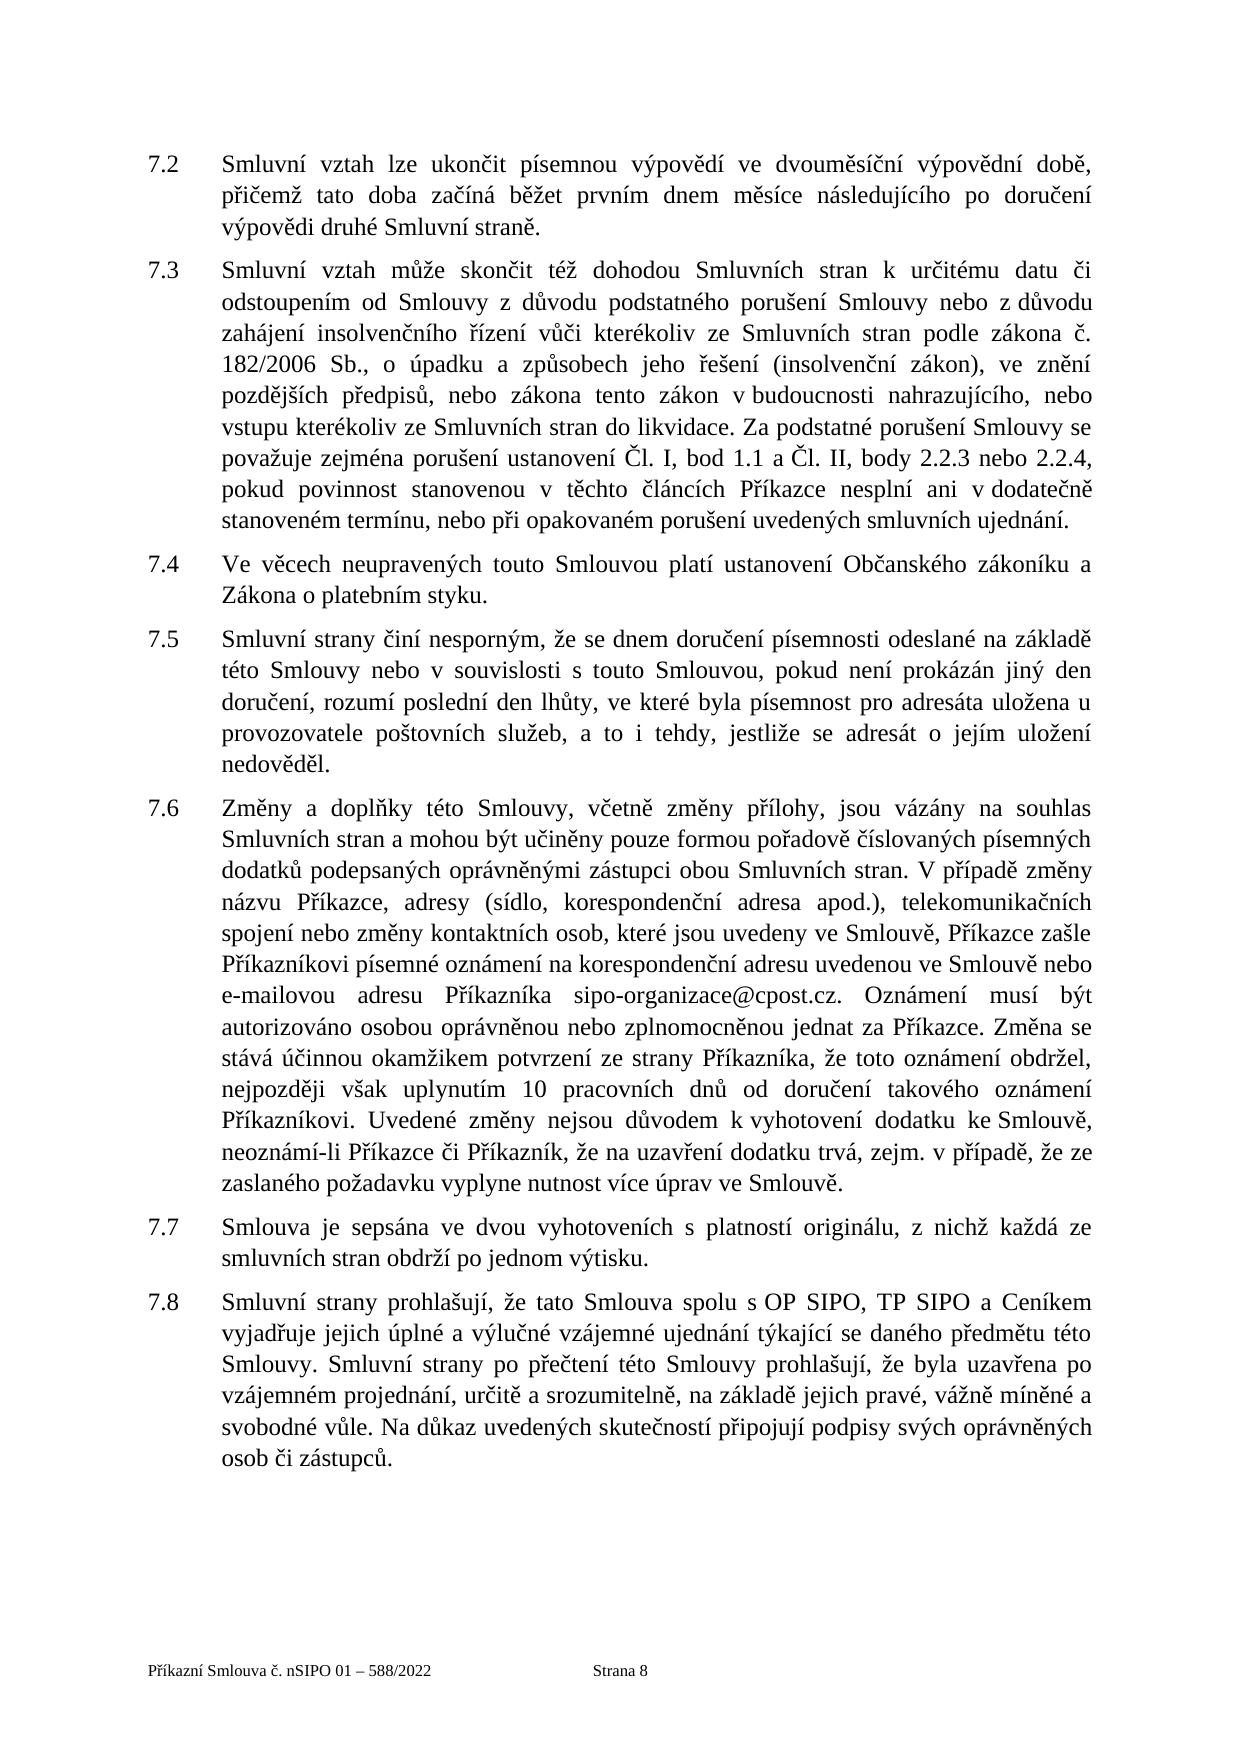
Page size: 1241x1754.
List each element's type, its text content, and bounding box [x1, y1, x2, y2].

text 7.5 Smluvní strany činí nesporným, že se dnem doručení písemnosti odeslané na základě této Smlouvy nebo v souvislosti s touto Smlouvou, pokud není prokázán jiný den doručení, rozumí poslední den lhůty, ve které byla písemnost pro adresáta uložena u provozovatele poštovních služeb, a to i tehdy, jestliže se adresát o jejím uložení nedověděl. [148, 623, 1093, 779]
text 7.6 Změny a doplňky této Smlouvy, včetně změny přílohy, jsou vázány na souhlas Smluvních stran a mohou být učiněny pouze formou pořadově číslovaných písemných dodatků podepsaných oprávněnými zástupci obou Smluvních stran. V případě změny názvu Příkazce, adresy (sídlo, korespondenční adresa apod.), telekomunikačních spojení nebo změny kontaktních osob, které jsou uvedeny ve Smlouvě, Příkazce zašle Příkazníkovi písemné oznámení na korespondenční adresu uvedenou ve Smlouvě nebo e-mailovou adresu Příkazníka sipo-organizace@cpost.cz. Oznámení musí být autorizováno osobou oprávněnou nebo zplnomocněnou jednat za Příkazce. Změna se stává účinnou okamžikem potvrzení ze strany Příkazníka, že toto oznámení obdržel, nejpozději však uplynutím 10 pracovních dnů od doručení takového oznámení Příkazníkovi. Uvedené změny nejsou důvodem k vyhotovení dodatku ke Smlouvě, neoznámí-li Příkazce či Příkazník, že na uzavření dodatku trvá, zejm. v případě, že ze zaslaného požadavku vyplyne nutnost více úprav ve Smlouvě. [148, 791, 1093, 1198]
text 7.7 Smlouva je sepsána ve dvou vyhotoveních s platností originálu, z nichž každá ze smluvních stran obdrží po jednom výtisku. [148, 1210, 1093, 1273]
text 7.4 Ve věcech neupravených touto Smlouvou platí ustanovení Občanského zákoníku a Zákona o platebním styku. [148, 548, 1093, 610]
text 7.2 Smluvní vztah lze ukončit písemnou výpovědí ve dvouměsíční výpovědní době, přičemž tato doba začíná běžet prvním dnem měsíce následujícího po doručení výpovědi druhé Smluvní straně. [148, 148, 1093, 241]
text 7.8 Smluvní strany prohlašují, že tato Smlouva spolu s OP SIPO, TP SIPO a Ceníkem vyjadřuje jejich úplné a výlučné vzájemné ujednání týkající se daného předmětu této Smlouvy. Smluvní strany po přečtení této Smlouvy prohlašují, že byla uzavřena po vzájemném projednání, určitě a srozumitelně, na základě jejich pravé, vážně míněné a svobodné vůle. Na důkaz uvedených skutečností připojují podpisy svých oprávněných osob či zástupců. [148, 1285, 1093, 1473]
text 7.3 Smluvní vztah může skončit též dohodou Smluvních stran k určitému datu či odstoupením od Smlouvy z důvodu podstatného porušení Smlouvy nebo z důvodu zahájení insolvenčního řízení vůči kterékoliv ze Smluvních stran podle zákona č. 182/2006 Sb., o úpadku a způsobech jeho řešení (insolvenční zákon), ve znění pozdějších předpisů, nebo zákona tento zákon v budoucnosti nahrazujícího, nebo vstupu kterékoliv ze Smluvních stran do likvidace. Za podstatné porušení Smlouvy se považuje zejména porušení ustanovení Čl. I, bod 1.1 a Čl. II, body 2.2.3 nebo 2.2.4, pokud povinnost stanovenou v těchto článcích Příkazce nesplní ani v dodatečně stanoveném termínu, nebo při opakovaném porušení uvedených smluvních ujednání. [148, 254, 1093, 535]
